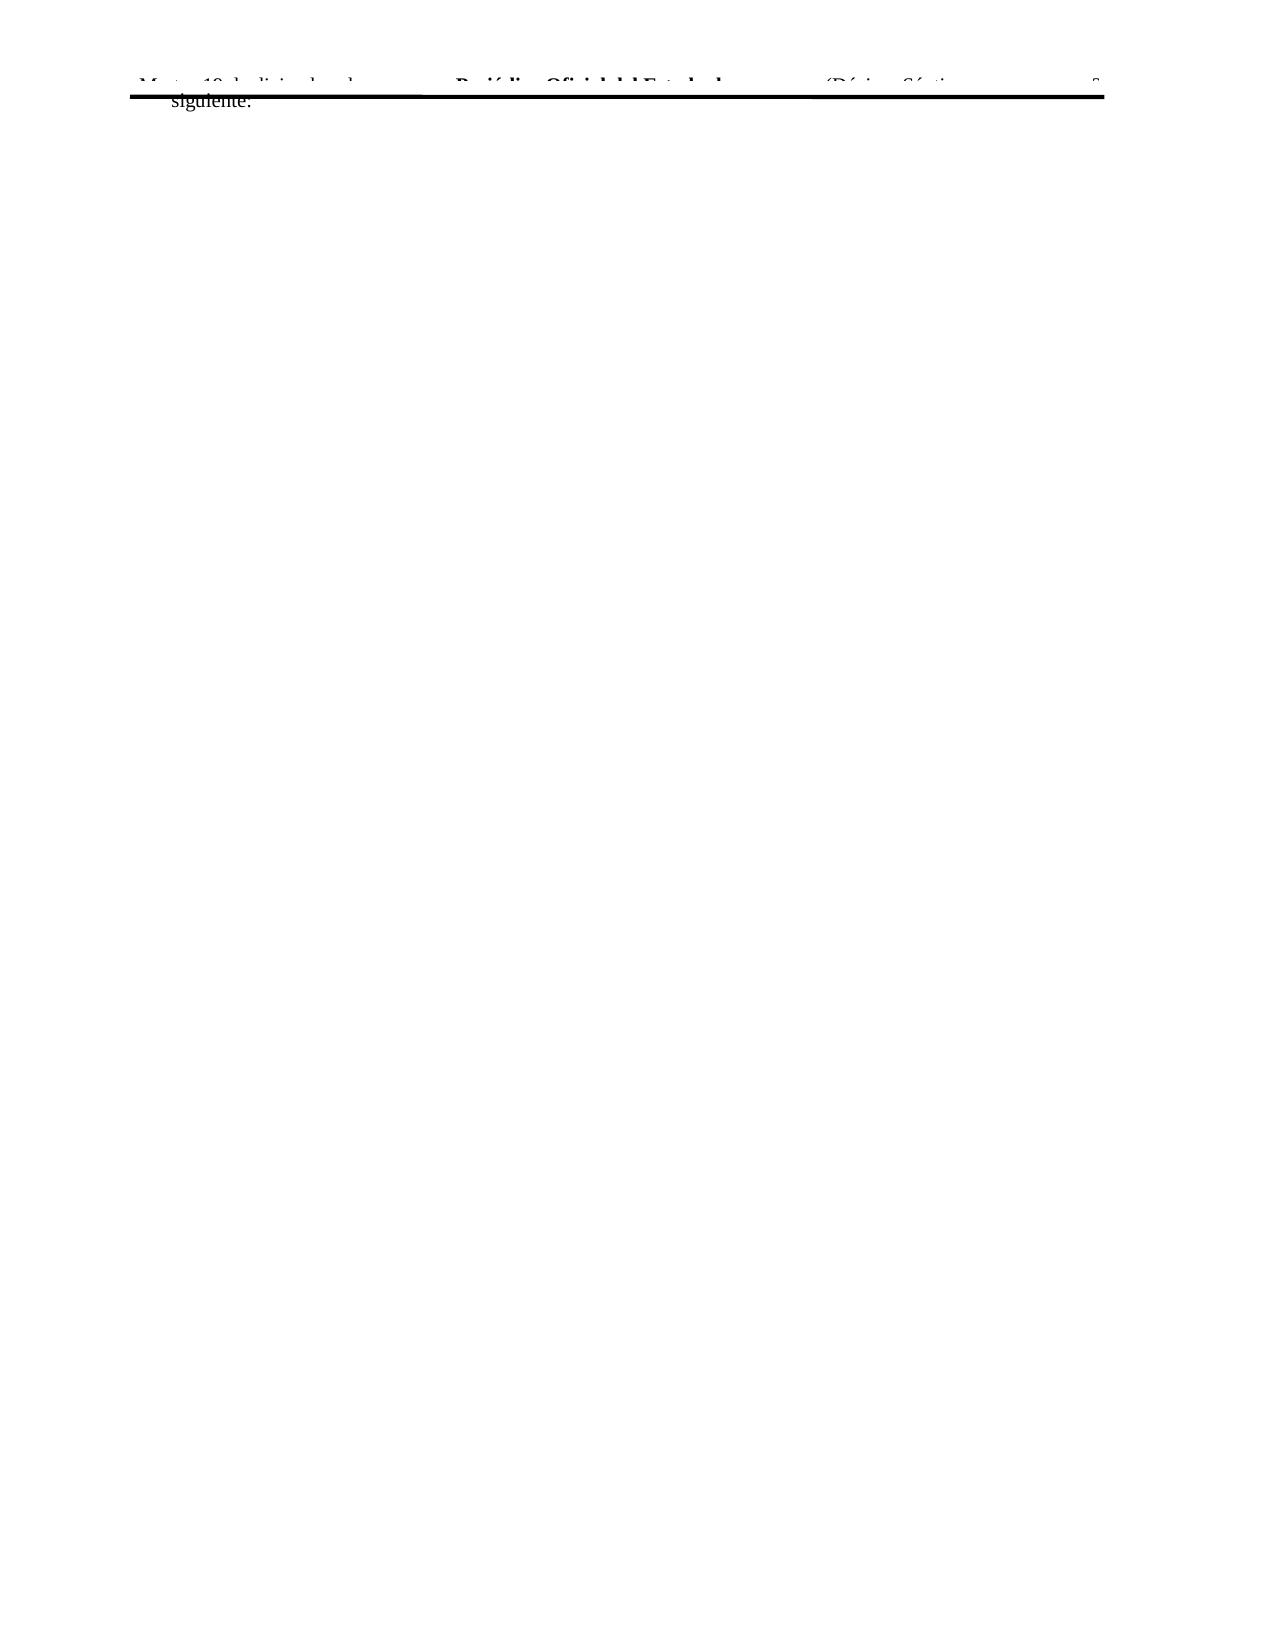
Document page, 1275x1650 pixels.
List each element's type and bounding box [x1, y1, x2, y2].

text [171, 87, 1145, 112]
